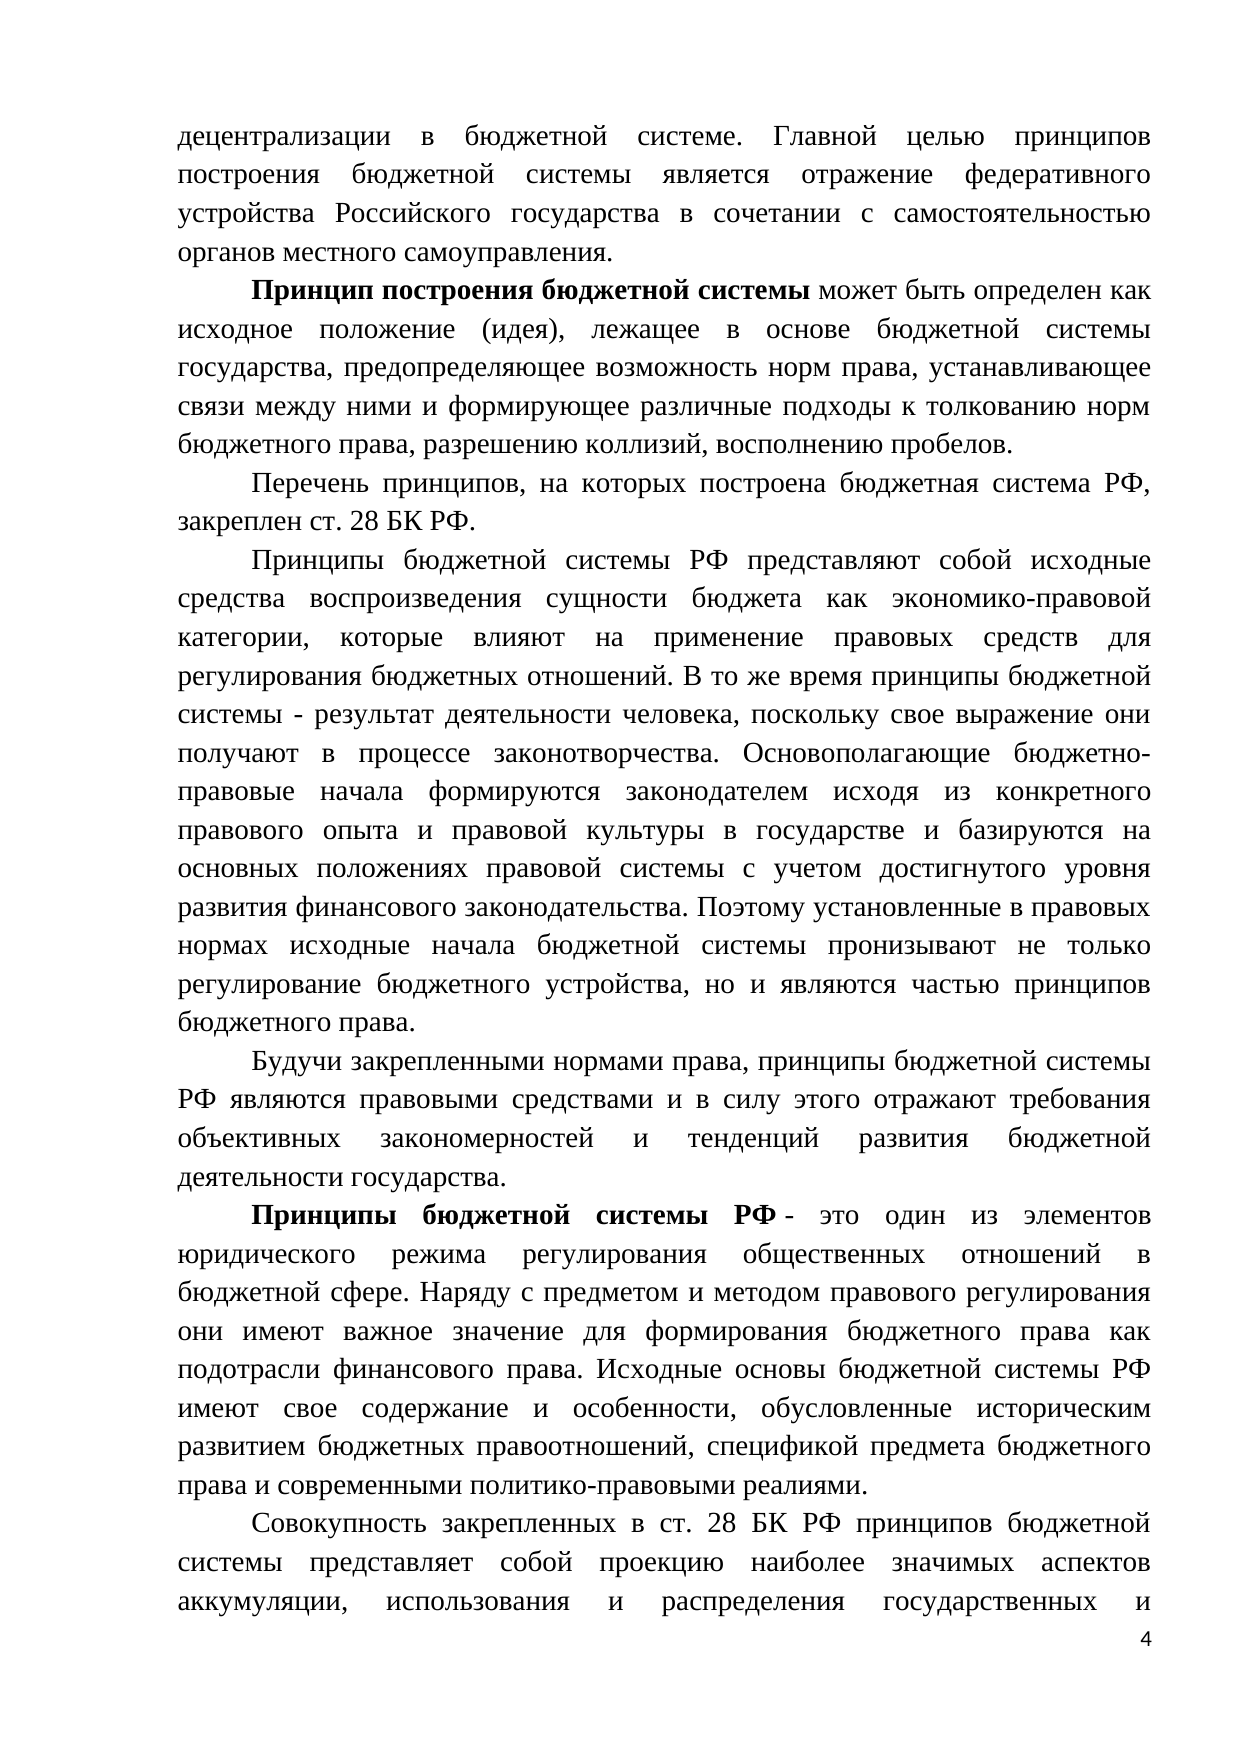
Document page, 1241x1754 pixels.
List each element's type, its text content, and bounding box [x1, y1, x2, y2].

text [177, 1506, 1152, 1616]
text Принципы бюджетной системы РФ - это один из элементов юридического режима регулирования общественных отношений в бюджетной сфере. Наряду с предметом и методом правового регулирования они имеют важное значение для формирования бюджетного права как подотрасли финансового права. Исходные основы бюджетной системы РФ имеют свое содержание и особенности, обусловленные историческим развитием бюджетных правоотношений, спецификой предмета бюджетного права и современными политико-правовыми реалиями. [177, 1197, 1152, 1501]
text Принципы бюджетной системы РФ представляют собой исходные средства воспроизведения сущности бюджета как экономико-правовой категории, которые влияют на применение правовых средств для регулирования бюджетных отношений. В то же время принципы бюджетной системы - результат деятельности человека, поскольку свое выражение они получают в процессе законотворчества. Основополагающие бюджетно-правовые начала формируются законодателем исходя из конкретного правового опыта и правовой культуры в государстве и базируются на основных положениях правовой системы с учетом достигнутого уровня развития финансового законодательства. Поэтому установленные в правовых нормах исходные начала бюджетной системы пронизывают не только регулирование бюджетного устройства, но и являются частью принципов бюджетного права. [177, 542, 1152, 1038]
text Принцип построения бюджетной системы может быть определен как исходное положение (идея), лежащее в основе бюджетной системы государства, предопределяющее возможность норм права, устанавливающее связи между ними и формирующее различные подходы к толкованию норм бюджетного права, разрешению коллизий, восполнению пробелов. [177, 272, 1152, 460]
text Будучи закрепленными нормами права, принципы бюджетной системы РФ являются правовыми средствами и в силу этого отражают требования объективных закономерностей и тенденций развития бюджетной деятельности государства. [177, 1043, 1152, 1192]
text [177, 118, 1152, 267]
text Перечень принципов, на которых построена бюджетная система РФ, закреплен ст. 28 БК РФ. [177, 465, 1152, 537]
